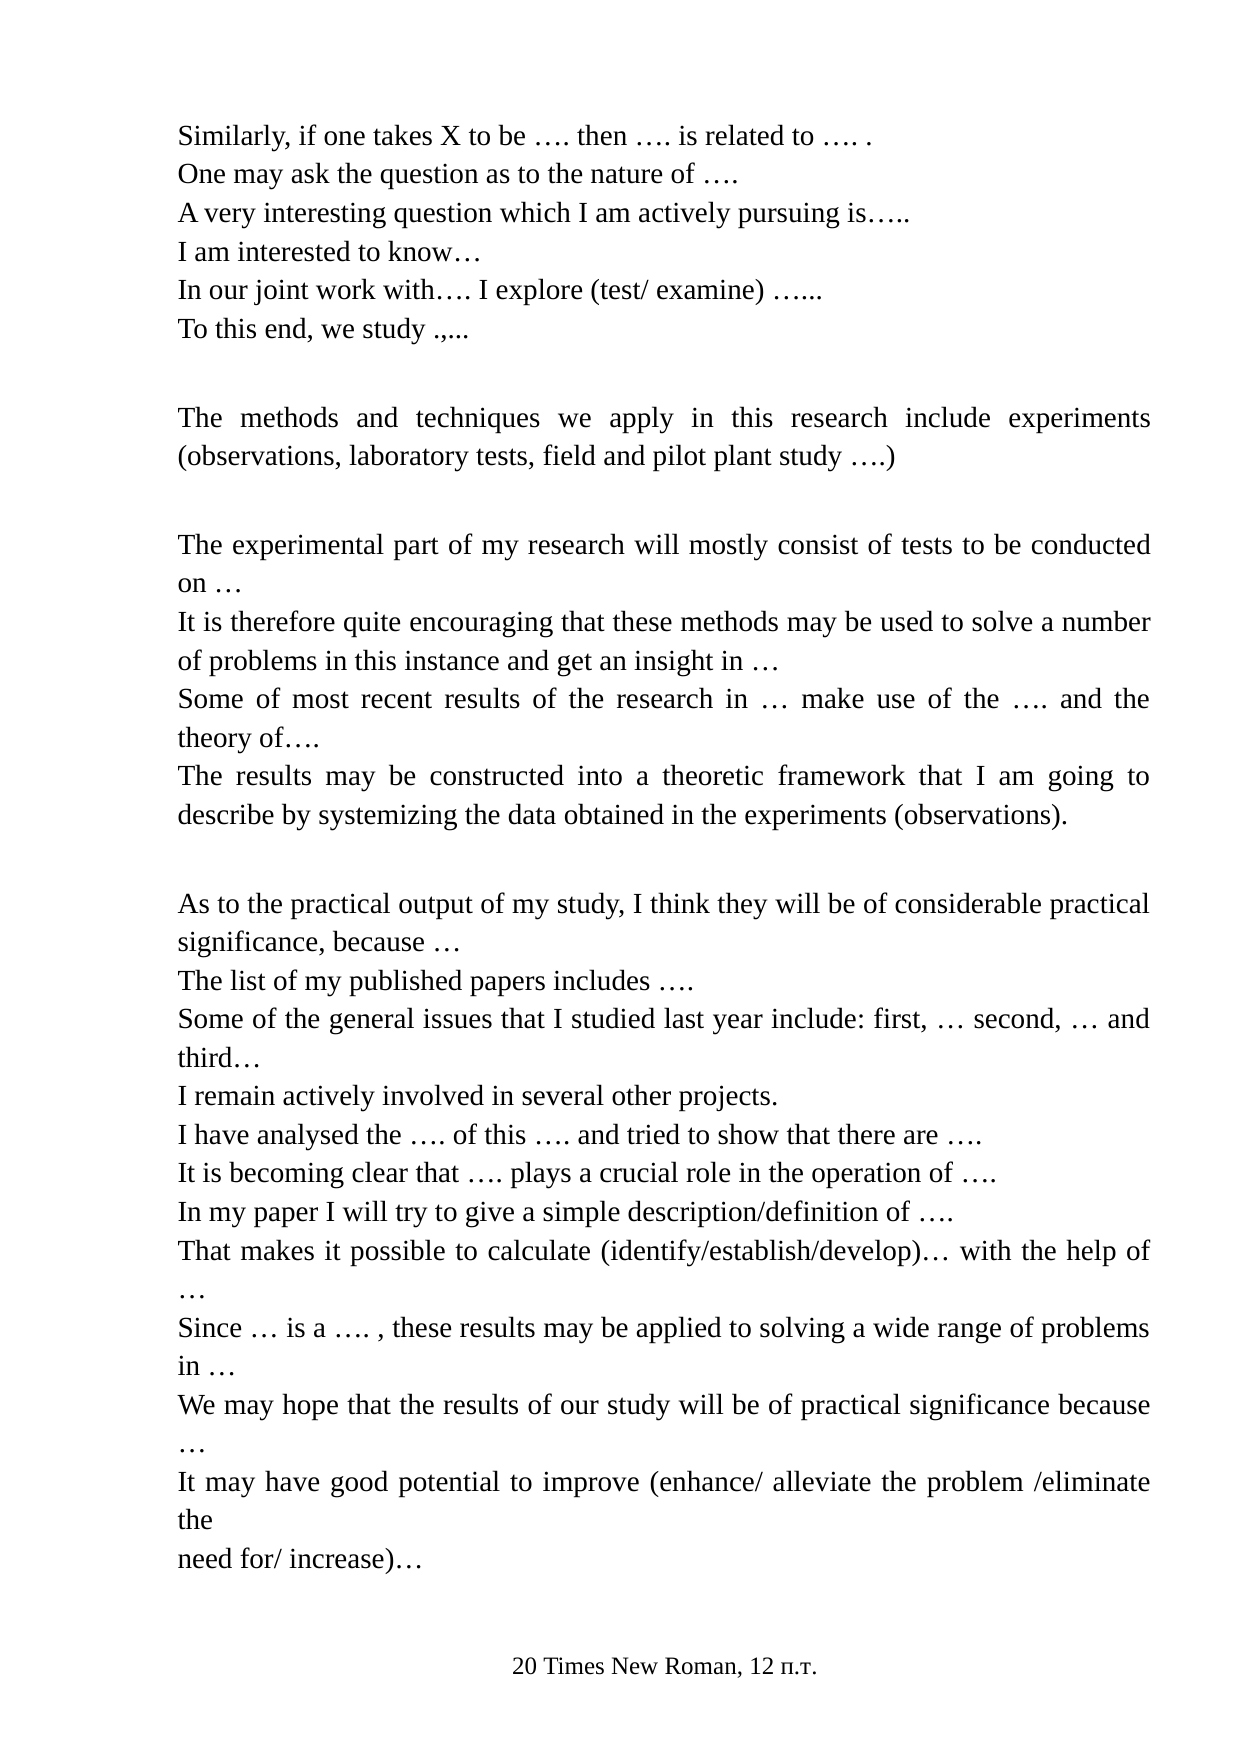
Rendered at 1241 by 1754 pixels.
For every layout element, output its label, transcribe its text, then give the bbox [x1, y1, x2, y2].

text I have analysed the …. of this …. and tried to show that there are …. [177, 1117, 1152, 1151]
text It is becoming clear that …. plays a crucial role in the operation of …. [177, 1156, 1152, 1189]
text To this end, we study .,... [177, 311, 1152, 344]
text It may have good potential to improve (enhance/ alleviate the problem /eliminate the [177, 1464, 1152, 1536]
text Some of the general issues that I studied last year include: first, … second, … and third… [177, 1001, 1152, 1073]
text Since … is a …. , these results may be applied to solving a wide range of problems in … [177, 1310, 1152, 1382]
text The experimental part of my research will mostly consist of tests to be conducted on … [177, 527, 1152, 599]
text We may hope that the results of our study will be of practical significance because … [177, 1387, 1152, 1459]
text That makes it possible to calculate (identify/establish/develop)… with the help of … [177, 1233, 1152, 1305]
text The methods and techniques we apply in this research include experiments (observations, laboratory tests, field and pilot plant study ….) [177, 400, 1152, 472]
text need for/ increase)… [177, 1541, 1152, 1574]
text The results may be constructed into a theoretic framework that I am going to describe by systemizing the data obtained in the experiments (observations). [177, 758, 1152, 830]
text It is therefore quite encouraging that these methods may be used to solve a number of problems in this instance and get an insight in … [177, 604, 1152, 676]
text Similarly, if one takes X to be …. then …. is related to …. . [177, 118, 1152, 152]
text I remain actively involved in several other projects. [177, 1078, 1152, 1112]
text As to the practical output of my study, I think they will be of considerable practical significance, because … [177, 886, 1152, 958]
text I am interested to know… [177, 234, 1152, 267]
text The list of my published papers includes …. [177, 963, 1152, 996]
text A very interesting question which I am actively pursuing is….. [177, 195, 1152, 229]
text In my paper I will try to give a simple description/definition of …. [177, 1194, 1152, 1228]
text One may ask the question as to the nature of …. [177, 157, 1152, 190]
text Some of most recent results of the research in … make use of the …. and the theory of…. [177, 681, 1152, 753]
text In our joint work with…. I explore (test/ examine) …... [177, 272, 1152, 306]
